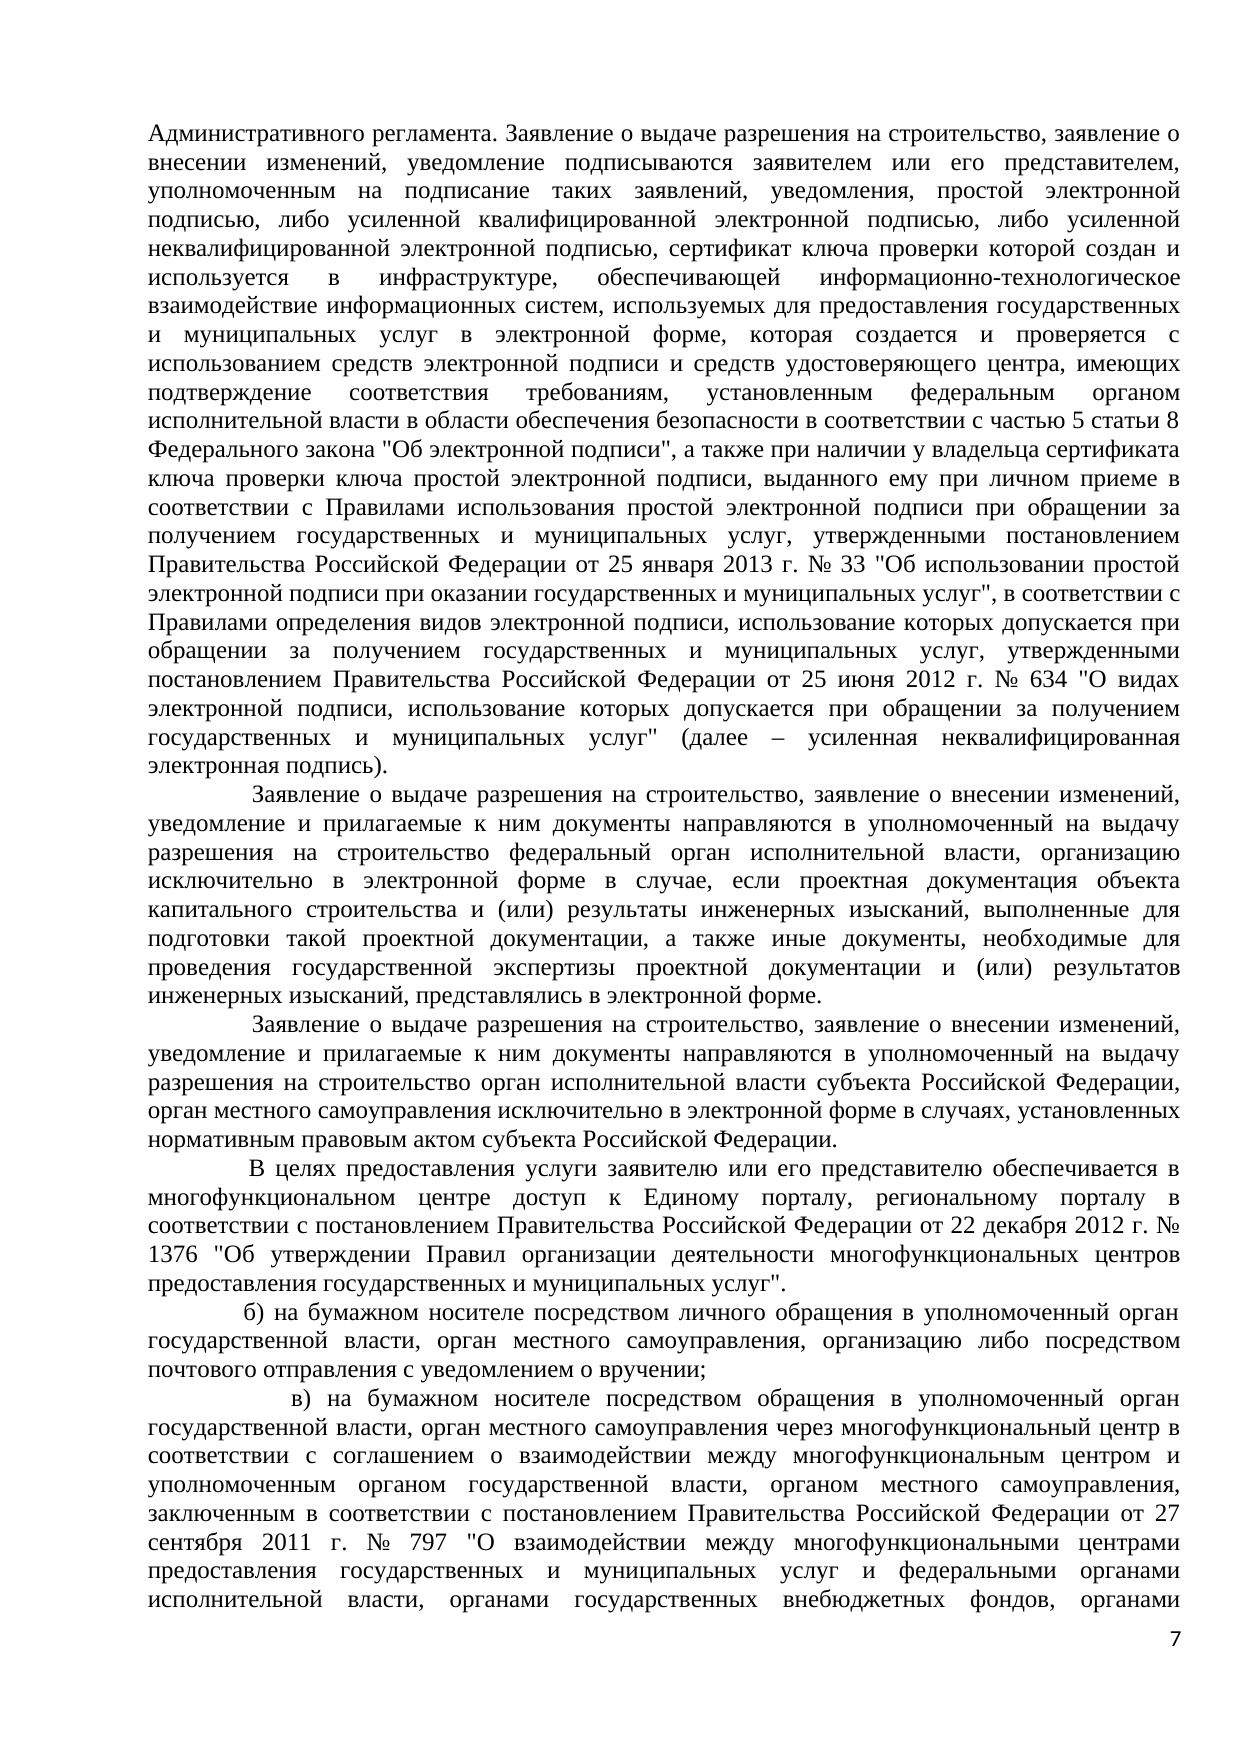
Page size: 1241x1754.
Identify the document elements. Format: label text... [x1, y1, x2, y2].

text Заявление о выдаче разрешения на строительство, заявление о внесении изменений, уведомление и прилагаемые к ним документы направляются в уполномоченный на выдачу разрешения на строительство орган исполнительной власти субъекта Российской Федерации, орган местного самоуправления исключительно в электронной форме в случаях, установленных нормативным правовым актом субъекта Российской Федерации. [148, 1009, 1181, 1153]
text Заявление о выдаче разрешения на строительство, заявление о внесении изменений, уведомление и прилагаемые к ним документы направляются в уполномоченный на выдачу разрешения на строительство федеральный орган исполнительной власти, организацию исключительно в электронной форме в случае, если проектная документация объекта капитального строительства и (или) результаты инженерных изысканий, выполненные для подготовки такой проектной документации, а также иные документы, необходимые для проведения государственной экспертизы проектной документации и (или) результатов инженерных изысканий, представлялись в электронной форме. [148, 779, 1181, 1009]
text б) на бумажном носителе посредством личного обращения в уполномоченный орган государственной власти, орган местного самоуправления, организацию либо посредством почтового отправления с уведомлением о вручении; [148, 1297, 1181, 1383]
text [148, 118, 1181, 779]
text В целях предоставления услуги заявителю или его представителю обеспечивается в многофункциональном центре доступ к Единому порталу, региональному порталу в соответствии с постановлением Правительства Российской Федерации от 22 декабря 2012 г. № 1376 "Об утверждении Правил организации деятельности многофункциональных центров предоставления государственных и муниципальных услуг". [148, 1153, 1181, 1297]
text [148, 1383, 1181, 1613]
